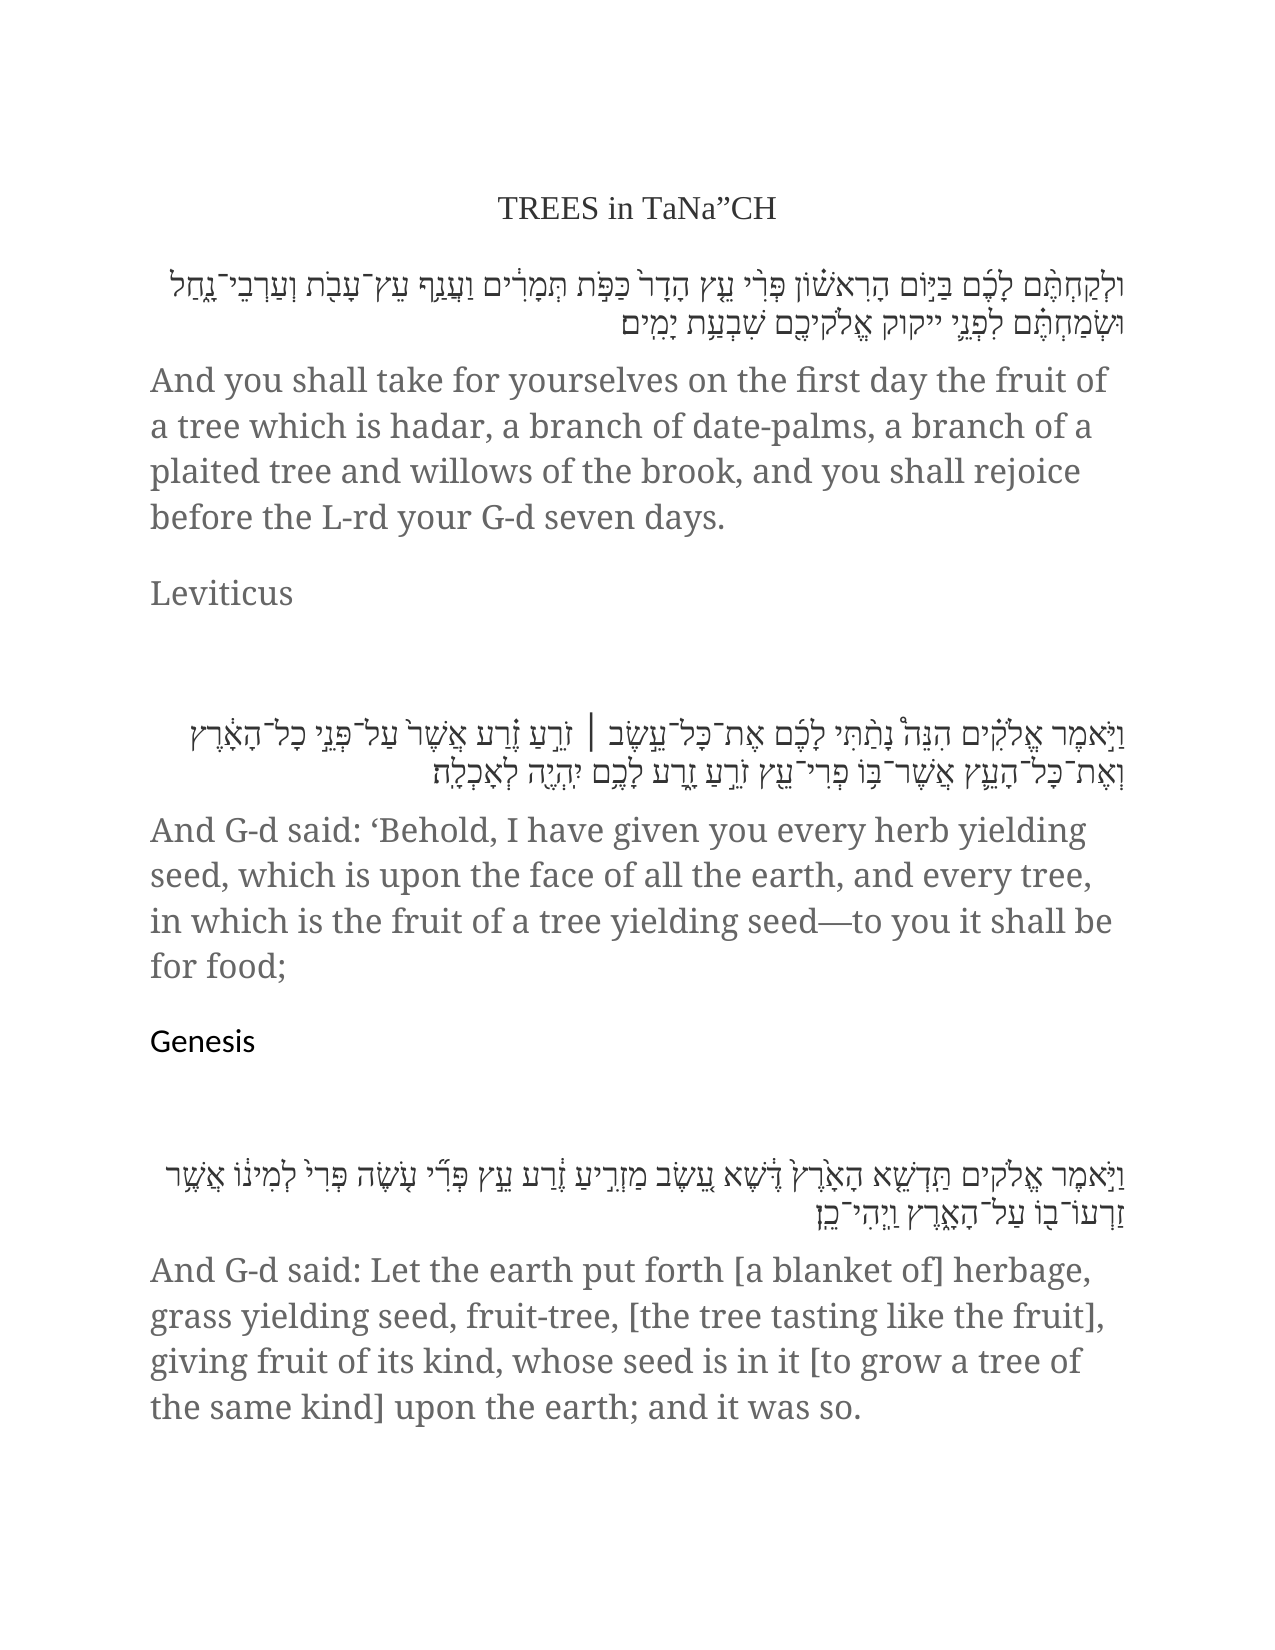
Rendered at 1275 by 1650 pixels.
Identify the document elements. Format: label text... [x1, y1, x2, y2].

text And you shall take for yourselves on the first day the fruit of a tree which is hadar, a branch of date-palms, a branch of a plaited tree and willows of the brook, and you shall rejoice before the L-rd your G-d seven days. [150, 357, 1125, 539]
text TREES in TaNa”CH [150, 188, 1125, 227]
text Leviticus [150, 570, 1125, 616]
text ולְקַחְתֶּ֨ם לָכֶ֜ם בַּיּ֣וֹם הָרִאשׁ֗וֹן פְּרִ֨י עֵ֤ץ הָדָר֙ כַּפֹּ֣ת תְּמָרִ֔ים וַעֲנַ֥ף עֵץ־עָבֹ֖ת וְעַרְבֵי־נָ֑חַל וּשְׂמַחְתֶּ֗ם לִפְנֵ֛י ייקוק אֱלֹקיכֶ֖ם שִׁבְעַ֥ת יָמִֽים׃ [150, 265, 1125, 342]
text And G-d said: Let the earth put forth [a blanket of] herbage, grass yielding seed, fruit-tree, [the tree tasting like the fruit], giving fruit of its kind, whose seed is in it [to grow a tree of the same kind] upon the earth; and it was so. [150, 1247, 1125, 1429]
text וַיֹּ֣אמֶר אֱלֹקִ֗ים הִנֵּה֩ נָתַ֨תִּי לָכֶ֜ם אֶת־כָּל־עֵ֣שֶׂב ׀ זֹרֵ֣עַ זֶ֗רַע אֲשֶׁר֙ עַל־פְּנֵ֣י כָל־הָאָ֔רֶץ וְאֶת־כָּל־הָעֵ֛ץ אֲשֶׁר־בּ֥וֹ פְרִי־עֵ֖ץ זֹרֵ֣עַ זָ֑רַע לָכֶ֥ם יִֽהְיֶ֖ה לְאָכְלָֽה׃ [150, 714, 1125, 791]
text Genesis [150, 1020, 1125, 1060]
text וַיֹּ֣אמֶר אֱלֹקים תַּֽדְשֵׁ֤א הָאָ֙רֶץ֙ דֶּ֔שֶׁא עֵ֚שֶׂב מַזְרִ֣יעַ זֶ֔רַע עֵ֣ץ פְּרִ֞י עֹ֤שֶׂה פְּרִי֙ לְמִינ֔וֹ אֲשֶׁ֥ר זַרְעוֹ־ב֖וֹ עַל־הָאָ֑רֶץ וַֽיְהִי־כֵֽן׃ [150, 1155, 1125, 1232]
text And G-d said: ‘Behold, I have given you every herb yielding seed, which is upon the face of all the earth, and every tree, in which is the fruit of a tree yielding seed—to you it shall be for food; [150, 807, 1125, 988]
